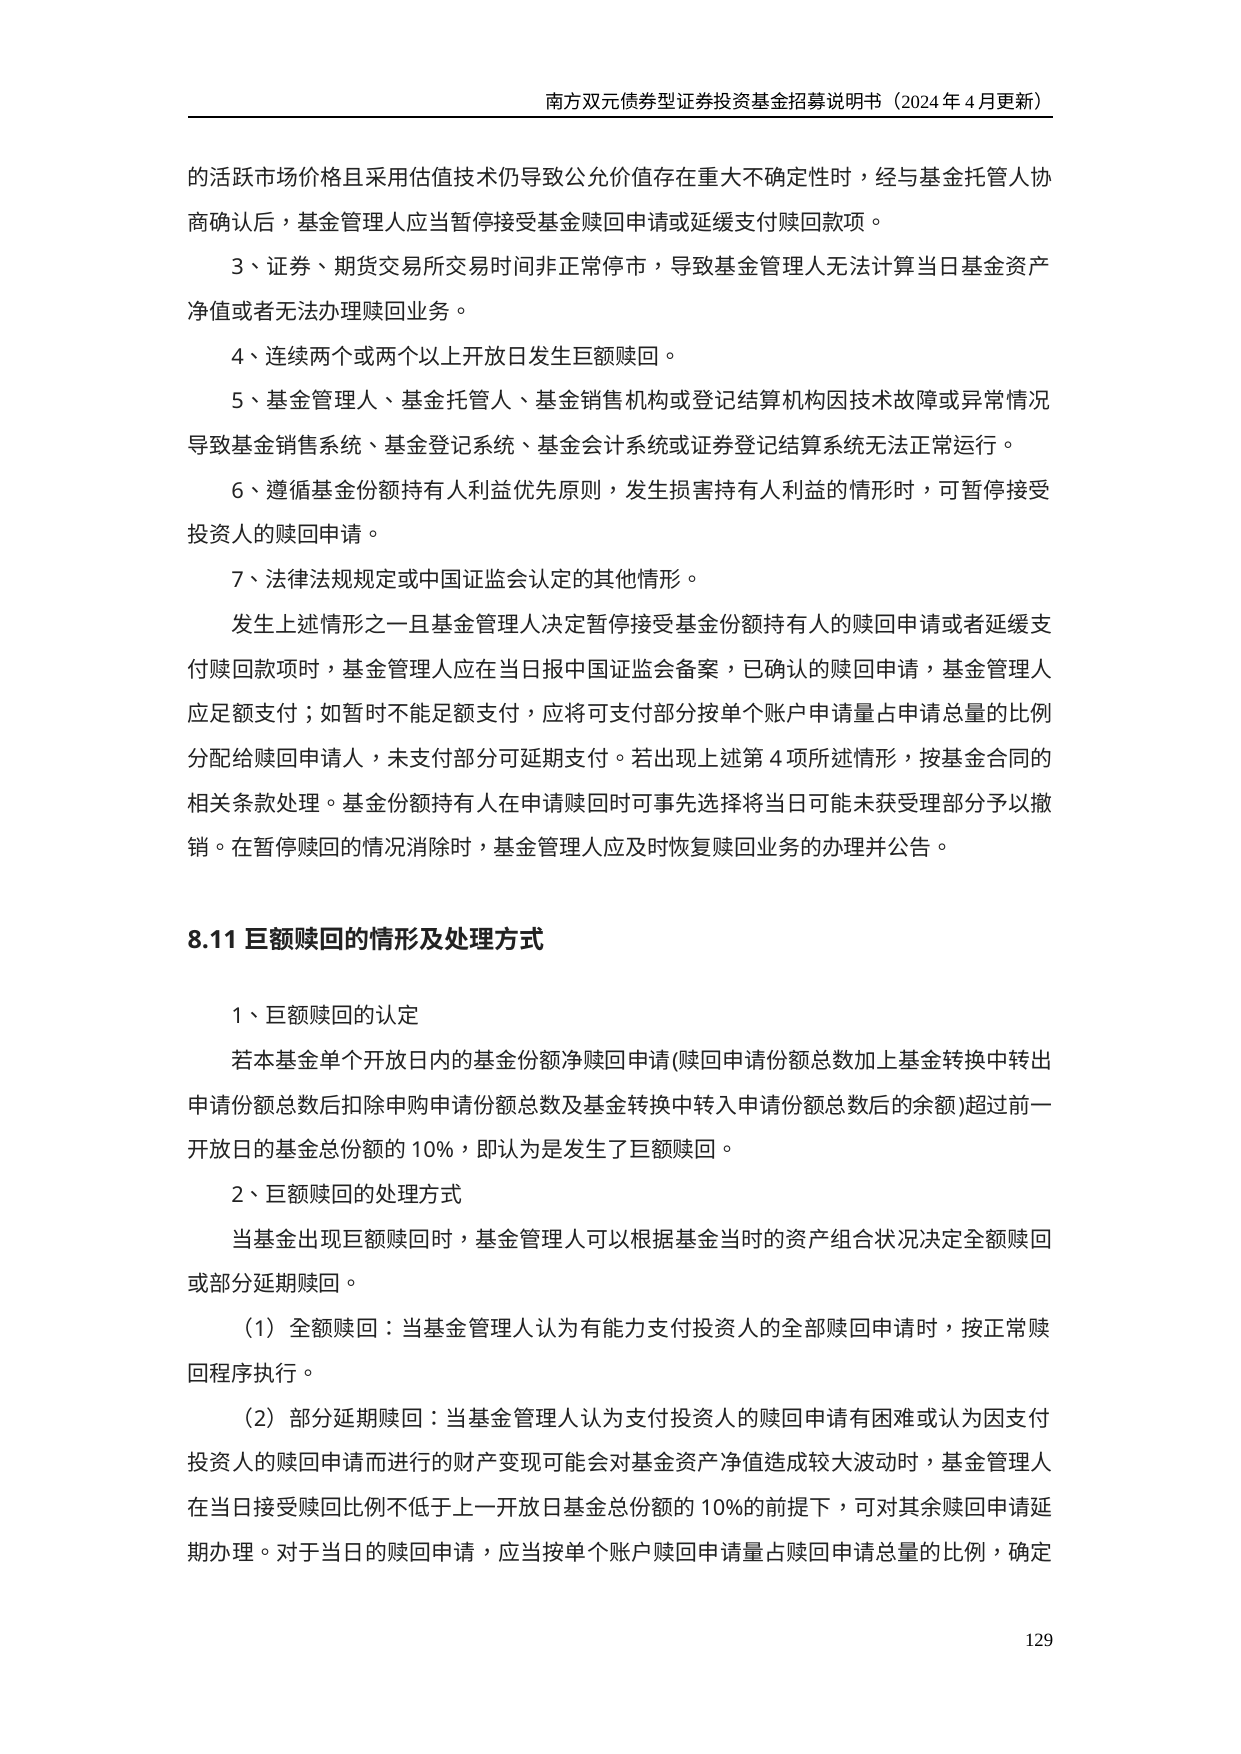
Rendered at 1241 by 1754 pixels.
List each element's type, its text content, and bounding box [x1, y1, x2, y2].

text 当基金出现巨额赎回时，基金管理人可以根据基金当时的资产组合状况决定全额赎回或部分延期赎回。 [187, 1224, 1053, 1298]
text 4、连续两个或两个以上开放日发生巨额赎回。 [187, 341, 1053, 371]
text 6、遵循基金份额持有人利益优先原则，发生损害持有人利益的情形时，可暂停接受投资人的赎回申请。 [187, 475, 1053, 549]
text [187, 162, 1053, 236]
text （1）全额赎回：当基金管理人认为有能力支付投资人的全部赎回申请时，按正常赎回程序执行。 [187, 1313, 1053, 1388]
text 5、基金管理人、基金托管人、基金销售机构或登记结算机构因技术故障或异常情况导致基金销售系统、基金登记系统、基金会计系统或证券登记结算系统无法正常运行。 [187, 385, 1053, 460]
text 2、巨额赎回的处理方式 [187, 1179, 1053, 1209]
text 发生上述情形之一且基金管理人决定暂停接受基金份额持有人的赎回申请或者延缓支付赎回款项时，基金管理人应在当日报中国证监会备案，已确认的赎回申请，基金管理人应足额支付；如暂时不能足额支付，应将可支付部分按单个账户申请量占申请总量的比例分配给赎回申请人，未支付部分可延期支付。若出现上述第4项所述情形，按基金合同的相关条款处理。基金份额持有人在申请赎回时可事先选择将当日可能未获受理部分予以撤销。在暂停赎回的情况消除时，基金管理人应及时恢复赎回业务的办理并公告。 [187, 609, 1053, 862]
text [187, 1402, 1053, 1566]
text 8.11 巨额赎回的情形及处理方式 [187, 906, 1053, 971]
text 1、巨额赎回的认定 [187, 1000, 1053, 1030]
text 若本基金单个开放日内的基金份额净赎回申请(赎回申请份额总数加上基金转换中转出申请份额总数后扣除申购申请份额总数及基金转换中转入申请份额总数后的余额)超过前一开放日的基金总份额的10%，即认为是发生了巨额赎回。 [187, 1045, 1053, 1164]
text 3、证券、期货交易所交易时间非正常停市，导致基金管理人无法计算当日基金资产净值或者无法办理赎回业务。 [187, 251, 1053, 326]
text 7、法律法规规定或中国证监会认定的其他情形。 [187, 564, 1053, 594]
